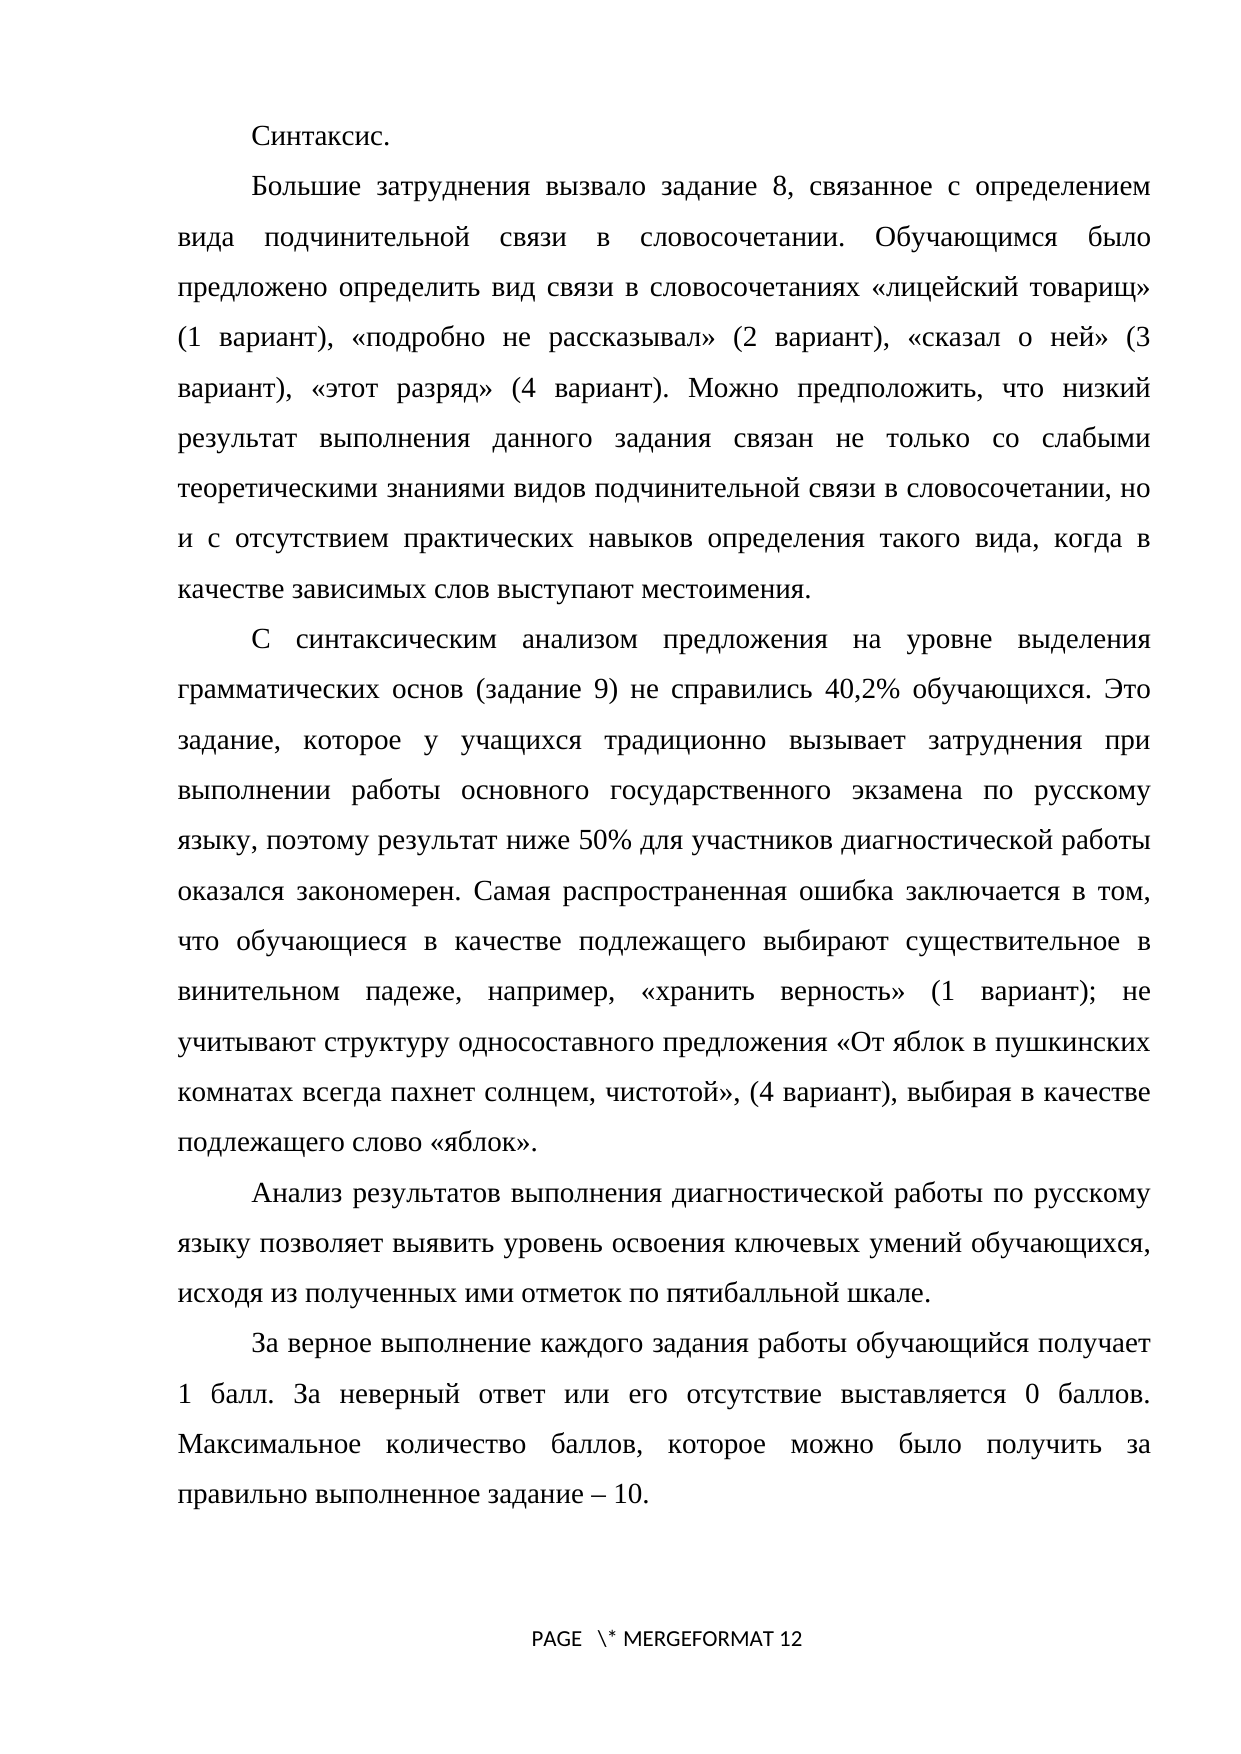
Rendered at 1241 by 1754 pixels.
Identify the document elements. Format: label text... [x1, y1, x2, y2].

text Большие затруднения вызвало задание 8, связанное с определением вида подчинительной связи в словосочетании. Обучающимся было предложено определить вид связи в словосочетаниях «лицейский товарищ» (1 вариант), «подробно не рассказывал» (2 вариант), «сказал о ней» (3 вариант), «этот разряд» (4 вариант). Можно предположить, что низкий результат выполнения данного задания связан не только со слабыми теоретическими знаниями видов подчинительной связи в словосочетании, но и с отсутствием практических навыков определения такого вида, когда в качестве зависимых слов выступают местоимения. [177, 168, 1152, 604]
text За верное выполнение каждого задания работы обучающийся получает 1 балл. За неверный ответ или его отсутствие выставляется 0 баллов. Максимальное количество баллов, которое можно было получить за правильно выполненное задание – 10. [177, 1326, 1152, 1510]
text Синтаксис. [177, 118, 1152, 152]
text С синтаксическим анализом предложения на уровне выделения грамматических основ (задание 9) не справились 40,2% обучающихся. Это задание, которое у учащихся традиционно вызывает затруднения при выполнении работы основного государственного экзамена по русскому языку, поэтому результат ниже 50% для участников диагностической работы оказался закономерен. Самая распространенная ошибка заключается в том, что обучающиеся в качестве подлежащего выбирают существительное в винительном падеже, например, «хранить верность» (1 вариант); не учитывают структуру односоставного предложения «От яблок в пушкинских комнатах всегда пахнет солнцем, чистотой», (4 вариант), выбирая в качестве подлежащего слово «яблок». [177, 621, 1152, 1158]
text Анализ результатов выполнения диагностической работы по русскому языку позволяет выявить уровень освоения ключевых умений обучающихся, исходя из полученных ими отметок по пятибалльной шкале. [177, 1175, 1152, 1309]
